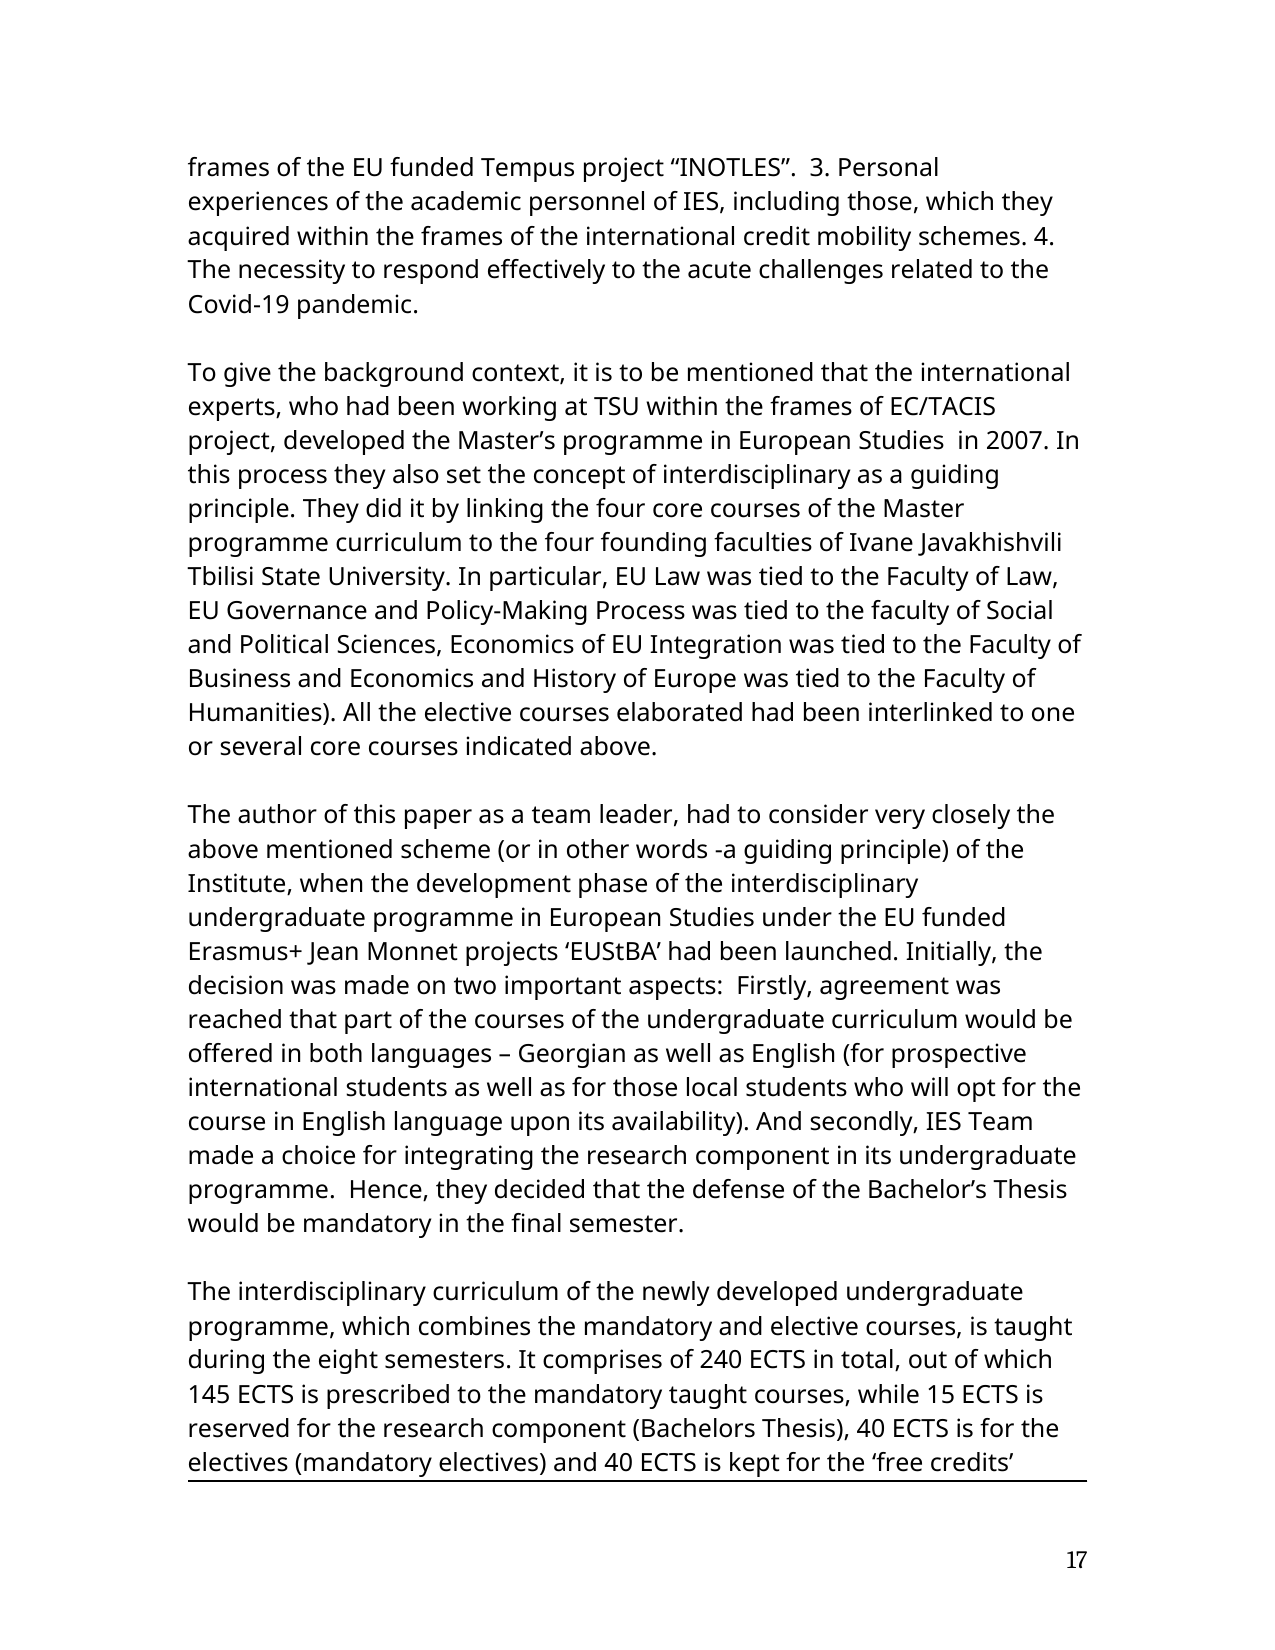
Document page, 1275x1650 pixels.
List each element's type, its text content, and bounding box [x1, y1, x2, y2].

text To give the background context, it is to be mentioned that the international experts, who had been working at TSU within the frames of EC/TACIS project, developed the Master’s programme in European Studies in 2007. In this process they also set the concept of interdisciplinary as a guiding principle. They did it by linking the four core courses of the Master programme curriculum to the four founding faculties of Ivane Javakhishvili Tbilisi State University. In particular, EU Law was tied to the Faculty of Law, EU Governance and Policy-Making Process was tied to the faculty of Social and Political Sciences, Economics of EU Integration was tied to the Faculty of Business and Economics and History of Europe was tied to the Faculty of Humanities). All the elective courses elaborated had been interlinked to one or several core courses indicated above. [187, 354, 1087, 763]
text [187, 150, 1087, 320]
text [187, 1274, 1087, 1482]
text The author of this paper as a team leader, had to consider very closely the above mentioned scheme (or in other words -a guiding principle) of the Institute, when the development phase of the interdisciplinary undergraduate programme in European Studies under the EU funded Erasmus+ Jean Monnet projects ‘EUStBA’ had been launched. Initially, the decision was made on two important aspects: Firstly, agreement was reached that part of the courses of the undergraduate curriculum would be offered in both languages – Georgian as well as English (for prospective international students as well as for those local students who will opt for the course in English language upon its availability). And secondly, IES Team made a choice for integrating the research component in its undergraduate programme. Hence, they decided that the defense of the Bachelor’s Thesis would be mandatory in the final semester. [187, 797, 1087, 1240]
